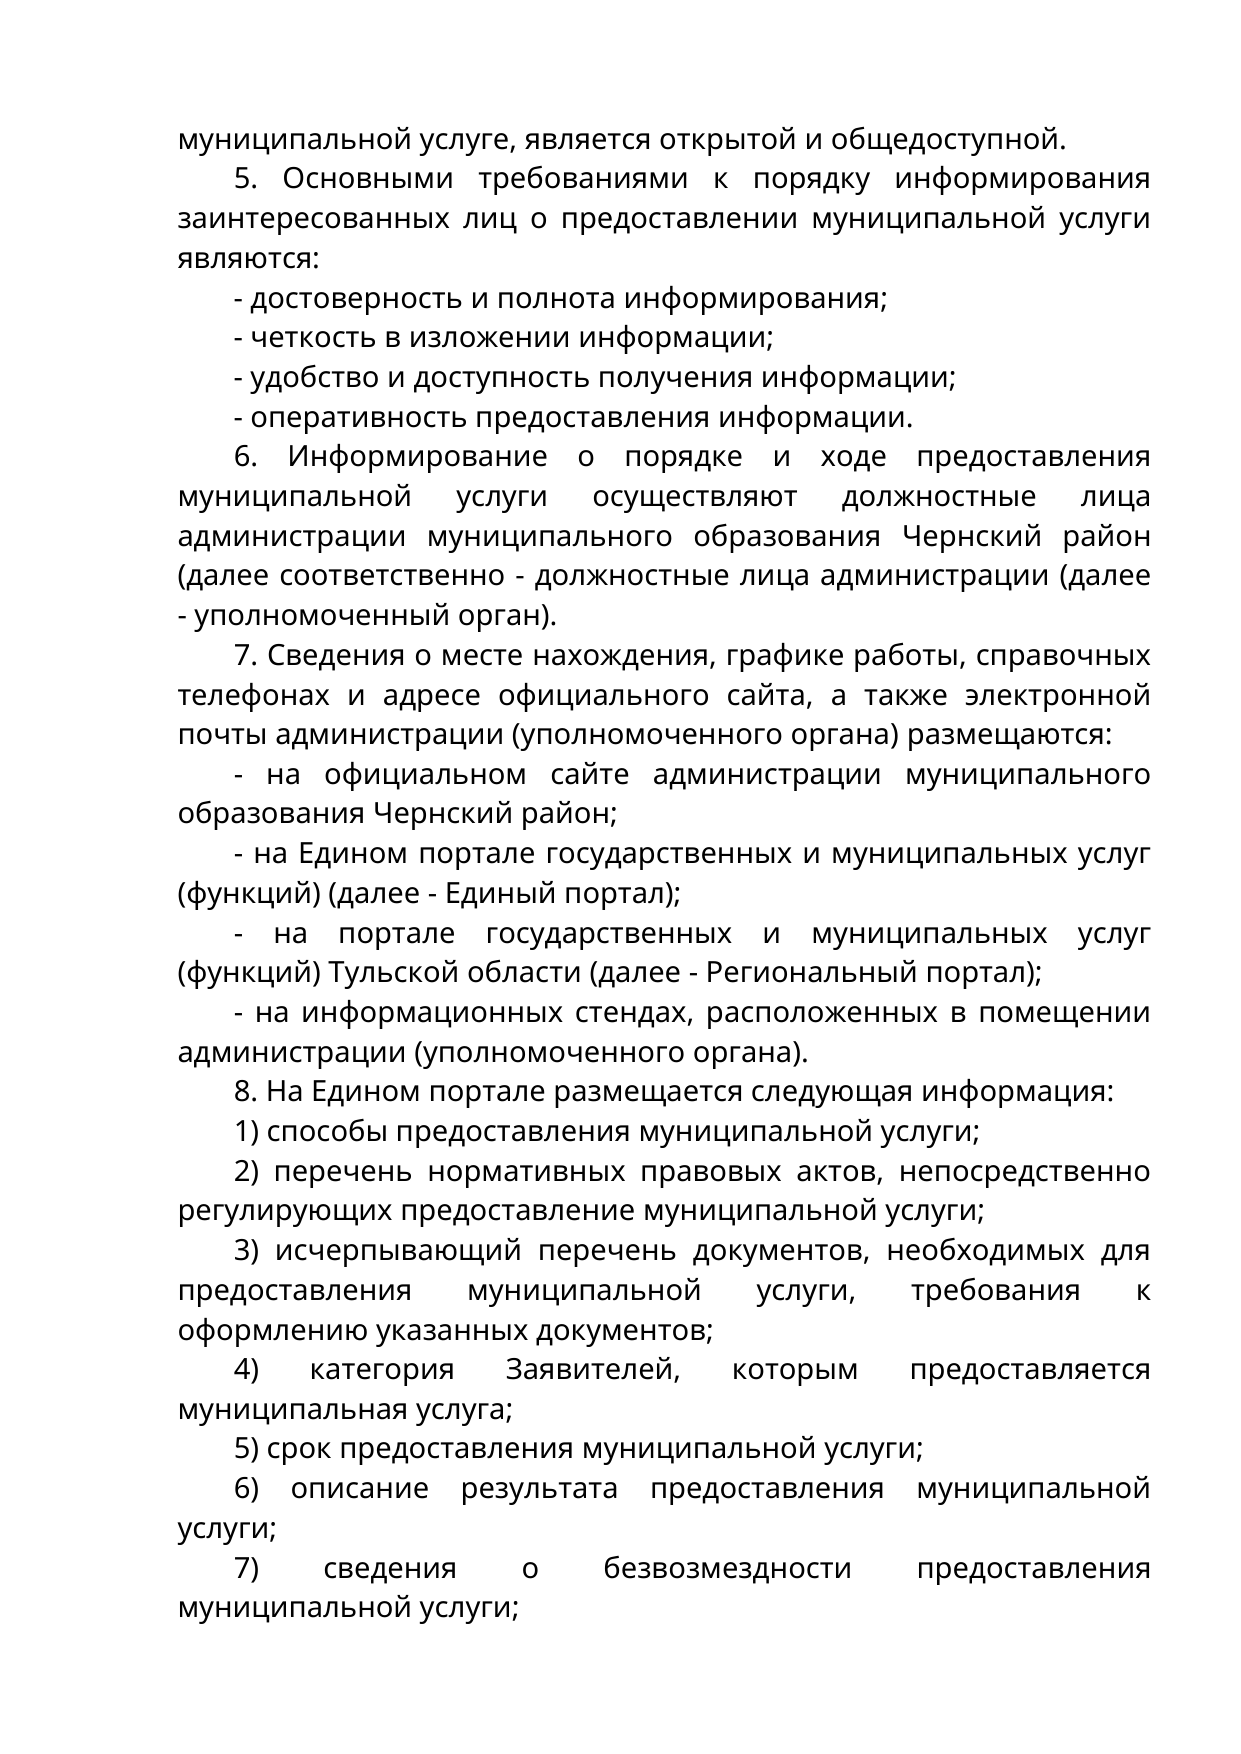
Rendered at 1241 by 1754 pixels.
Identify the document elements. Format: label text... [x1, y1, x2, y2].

text - достоверность и полнота информирования; [177, 277, 1152, 317]
text 6. Информирование о порядке и ходе предоставления муниципальной услуги осуществляют должностные лица администрации муниципального образования Чернский район (далее соответственно - должностные лица администрации (далее - уполномоченный орган). [177, 436, 1152, 634]
text - четкость в изложении информации; [177, 317, 1152, 356]
text - на портале государственных и муниципальных услуг (функций) Тульской области (далее - Региональный портал); [177, 912, 1152, 991]
text 1) способы предоставления муниципальной услуги; [177, 1110, 1152, 1150]
text - на Едином портале государственных и муниципальных услуг (функций) (далее - Единый портал); [177, 832, 1152, 912]
text 6) описание результата предоставления муниципальной услуги; [177, 1467, 1152, 1547]
text 4) категория Заявителей, которым предоставляется муниципальная услуга; [177, 1348, 1152, 1428]
text - удобство и доступность получения информации; [177, 356, 1152, 396]
text - на официальном сайте администрации муниципального образования Чернский район; [177, 753, 1152, 832]
text 7) сведения о безвозмездности предоставления муниципальной услуги; [177, 1547, 1152, 1626]
text 8. На Едином портале размещается следующая информация: [177, 1071, 1152, 1110]
text - на информационных стендах, расположенных в помещении администрации (уполномоченного органа). [177, 991, 1152, 1071]
text 2) перечень нормативных правовых актов, непосредственно регулирующих предоставление муниципальной услуги; [177, 1150, 1152, 1229]
text 5) срок предоставления муниципальной услуги; [177, 1428, 1152, 1467]
text 5. Основными требованиями к порядку информирования заинтересованных лиц о предоставлении муниципальной услуги являются: [177, 158, 1152, 277]
text 3) исчерпывающий перечень документов, необходимых для предоставления муниципальной услуги, требования к оформлению указанных документов; [177, 1229, 1152, 1348]
text 7. Сведения о месте нахождения, графике работы, справочных телефонах и адресе официального сайта, а также электронной почты администрации (уполномоченного органа) размещаются: [177, 634, 1152, 753]
text - оперативность предоставления информации. [177, 396, 1152, 436]
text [177, 118, 1152, 158]
